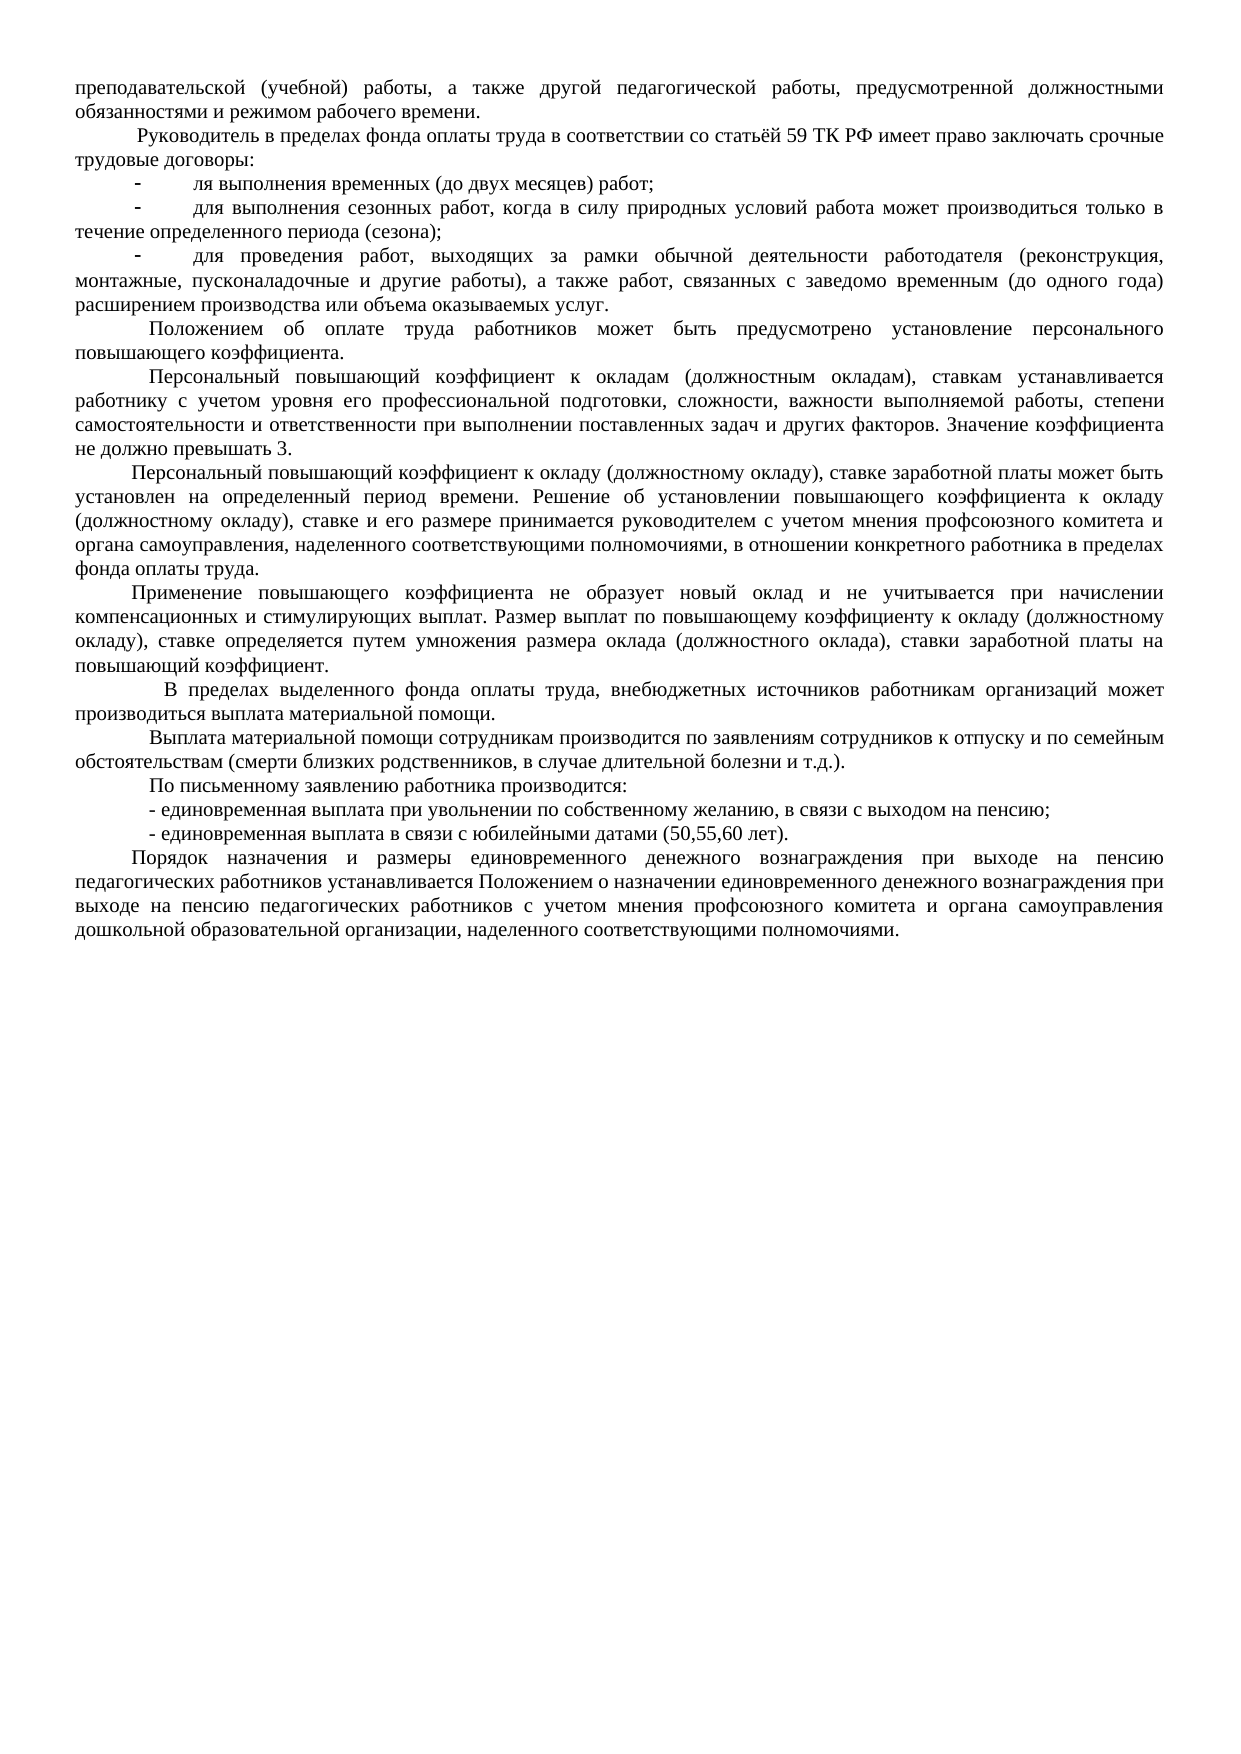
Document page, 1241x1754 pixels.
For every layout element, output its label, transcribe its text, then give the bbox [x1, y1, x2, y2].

text - единовременная выплата при увольнении по собственному желанию, в связи с выходом на пенсию; [75, 797, 1165, 821]
text Положением об оплате труда работников может быть предусмотрено установление персонального повышающего коэффициента. [75, 316, 1165, 364]
list для проведения работ, выходящих за рамки обычной деятельности работодателя (реконструкция, монтажные, пусконаладочные и другие работы), а также работ, связанных с заведомо временным (до одного года) расширением производства или объема оказываемых услуг. [75, 243, 1165, 316]
text В пределах выделенного фонда оплаты труда, внебюджетных источников работникам организаций может производиться выплата материальной помощи. [75, 677, 1165, 725]
text - единовременная выплата в связи с юбилейными датами (50,55,60 лет). [75, 821, 1165, 845]
list для выполнения сезонных работ, когда в силу природных условий работа может производиться только в течение определенного периода (сезона); [75, 195, 1165, 243]
text Применение повышающего коэффициента не образует новый оклад и не учитывается при начислении компенсационных и стимулирующих выплат. Размер выплат по повышающему коэффициенту к окладу (должностному окладу), ставке определяется путем умножения размера оклада (должностного оклада), ставки заработной платы на повышающий коэффициент. [75, 580, 1165, 677]
text Порядок назначения и размеры единовременного денежного вознаграждения при выходе на пенсию педагогических работников устанавливается Положением о назначении единовременного денежного вознаграждения при выходе на пенсию педагогических работников с учетом мнения профсоюзного комитета и органа самоуправления дошкольной образовательной организации, наделенного соответствующими полномочиями. [75, 845, 1165, 941]
text Персональный повышающий коэффициент к окладам (должностным окладам), ставкам устанавливается работнику с учетом уровня его профессиональной подготовки, сложности, важности выполняемой работы, степени самостоятельности и ответственности при выполнении поставленных задач и других факторов. Значение коэффициента не должно превышать 3. [75, 364, 1165, 460]
list ля выполнения временных (до двух месяцев) работ; [75, 171, 1165, 195]
text Персональный повышающий коэффициент к окладу (должностному окладу), ставке заработной платы может быть установлен на определенный период времени. Решение об установлении повышающего коэффициента к окладу (должностному окладу), ставке и его размере принимается руководителем с учетом мнения профсоюзного комитета и органа самоуправления, наделенного соответствующими полномочиями, в отношении конкретного работника в пределах фонда оплаты труда. [75, 460, 1165, 580]
text Выплата материальной помощи сотрудникам производится по заявлениям сотрудников к отпуску и по семейным обстоятельствам (смерти близких родственников, в случае длительной болезни и т.д.). [75, 725, 1165, 773]
text По письменному заявлению работника производится: [75, 773, 1165, 797]
text Руководитель в пределах фонда оплаты труда в соответствии со статьёй 59 ТК РФ имеет право заключать срочные трудовые договоры: [75, 123, 1165, 171]
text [75, 75, 1165, 123]
